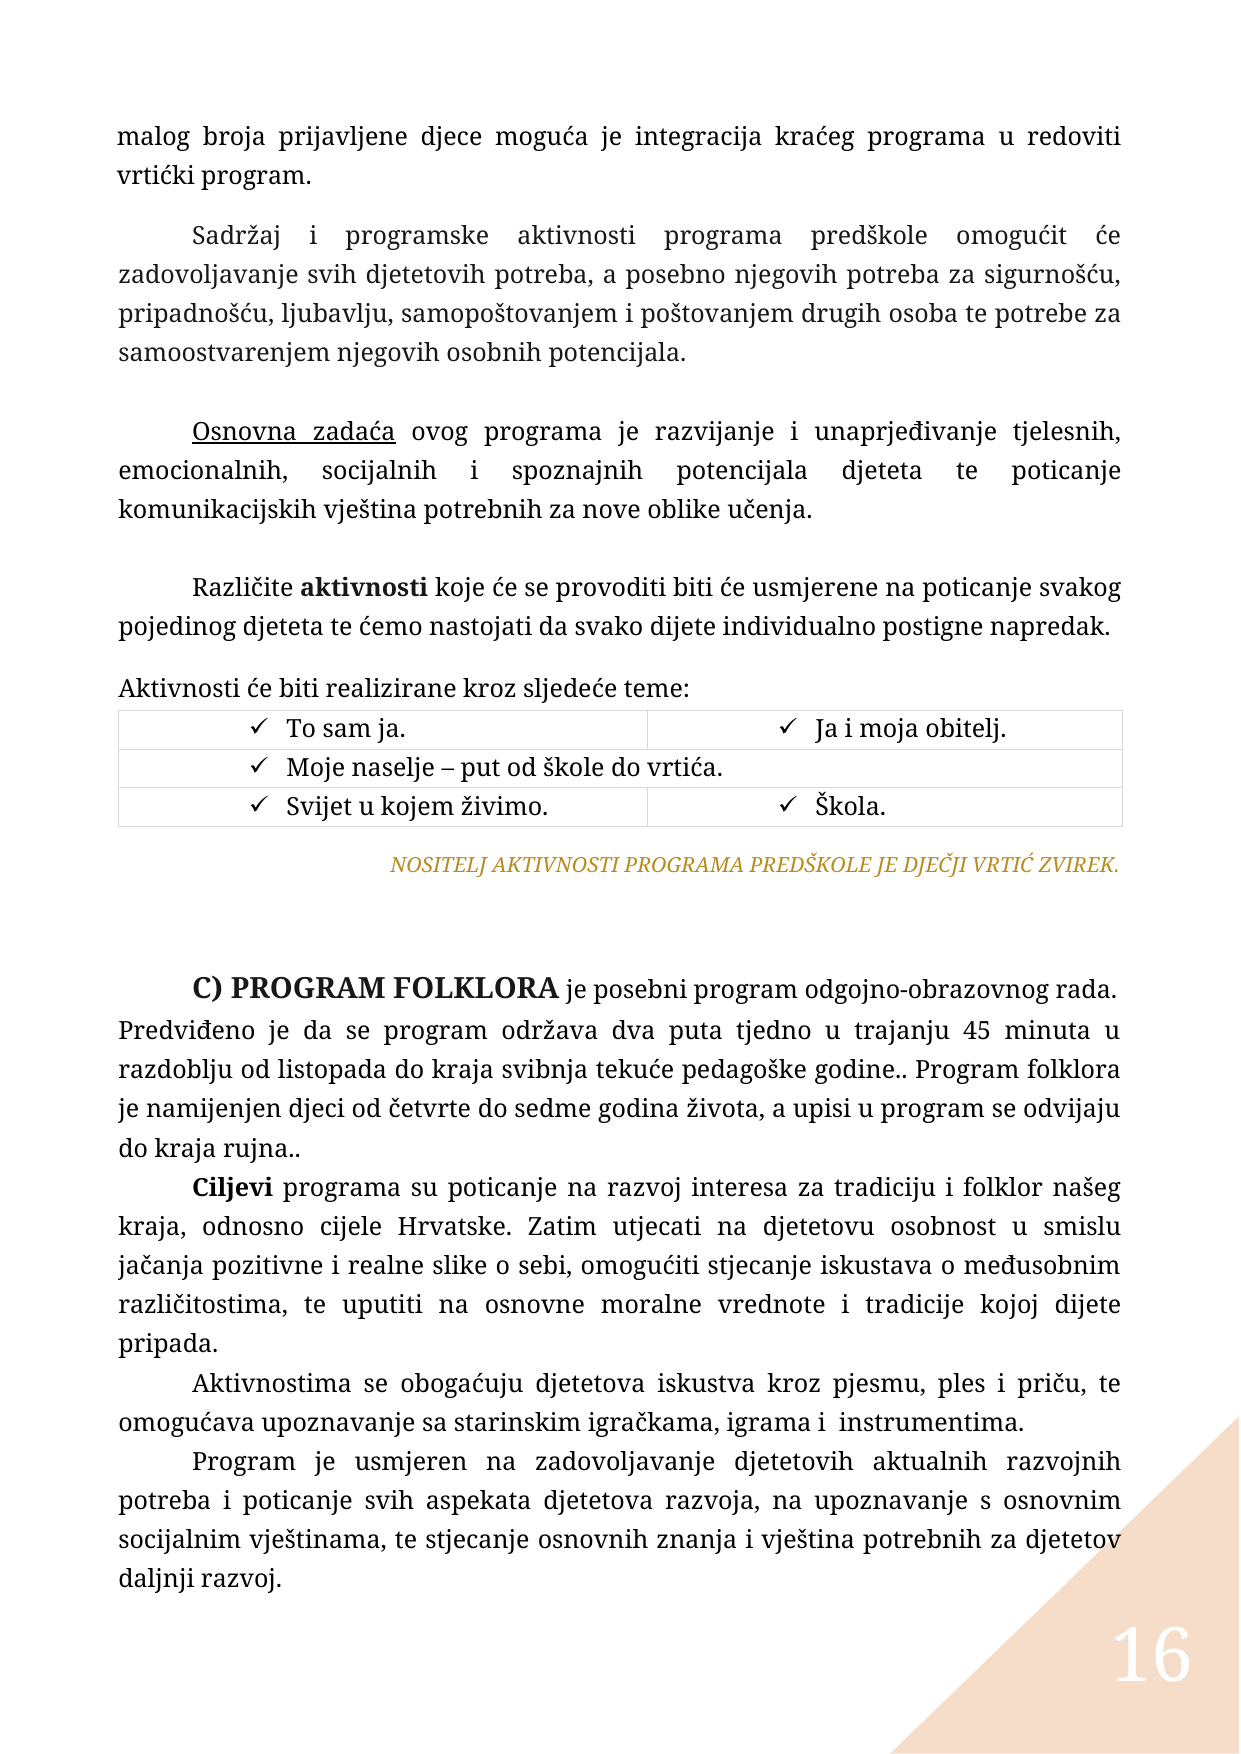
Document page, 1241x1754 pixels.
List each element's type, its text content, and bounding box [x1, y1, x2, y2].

text Aktivnostima se obogaćuju djetetova iskustva kroz pjesmu, ples i priču, te omogućava upoznavanje sa starinskim igračkama, igrama i instrumentima. [118, 1365, 1122, 1438]
text Predviđeno je da se program održava dva puta tjedno u trajanju 45 minuta u razdoblju od listopada do kraja svibnja tekuće pedagoške godine.. Program folklora je namijenjen djeci od četvrte do sedme godina života, a upisi u program se odvijaju do kraja rujna.. [118, 1013, 1122, 1164]
text Program je usmjeren na zadovoljavanje djetetovih aktualnih razvojnih potreba i poticanje svih aspekata djetetova razvoja, na upoznavanje s osnovnim socijalnim vještinama, te stjecanje osnovnih znanja i vještina potrebnih za djetetov daljnji razvoj. [118, 1443, 1122, 1595]
table_header Ja i moja obitelj. [648, 711, 1122, 749]
text Ciljevi programa su poticanje na razvoj interesa za tradiciju i folklor našeg kraja, odnosno cijele Hrvatske. Zatim utjecati na djetetovu osobnost u smislu jačanja pozitivne i realne slike o sebi, omogućiti stjecanje iskustava o međusobnim različitostima, te uputiti na osnovne moralne vrednote i tradicije kojoj dijete pripada. [118, 1169, 1122, 1360]
table_cell Moje naselje – put od škole do vrtića. [119, 750, 1122, 787]
text NOSITELJ AKTIVNOSTI PROGRAMA PREDŠKOLE JE DJEČJI VRTIĆ ZVIREK. [118, 850, 1122, 878]
text Različite aktivnosti koje će se provoditi biti će usmjerene na poticanje svakog pojedinog djeteta te ćemo nastojati da svako dijete individualno postigne napredak. [118, 570, 1122, 643]
table_header To sam ja. [119, 711, 647, 749]
table_cell Škola. [648, 788, 1122, 826]
text Sadržaj i programske aktivnosti programa predškole omogućit će zadovoljavanje svih djetetovih potreba, a posebno njegovih potreba za sigurnošću, pripadnošću, ljubavlju, samopoštovanjem i poštovanjem drugih osoba te potrebe za samoostvarenjem njegovih osobnih potencijala. [118, 217, 1122, 369]
text C) PROGRAM FOLKLORA je posebni program odgojno-obrazovnog rada. [118, 967, 1122, 1007]
text Aktivnosti će biti realizirane kroz sljedeće teme: [118, 671, 1122, 705]
text Osnovna zadaća ovog programa je razvijanje i unaprjeđivanje tjelesnih, emocionalnih, socijalnih i spoznajnih potencijala djeteta te poticanje komunikacijskih vještina potrebnih za nove oblike učenja. [118, 413, 1122, 526]
table_cell Svijet u kojem živimo. [119, 788, 647, 826]
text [117, 118, 1122, 191]
